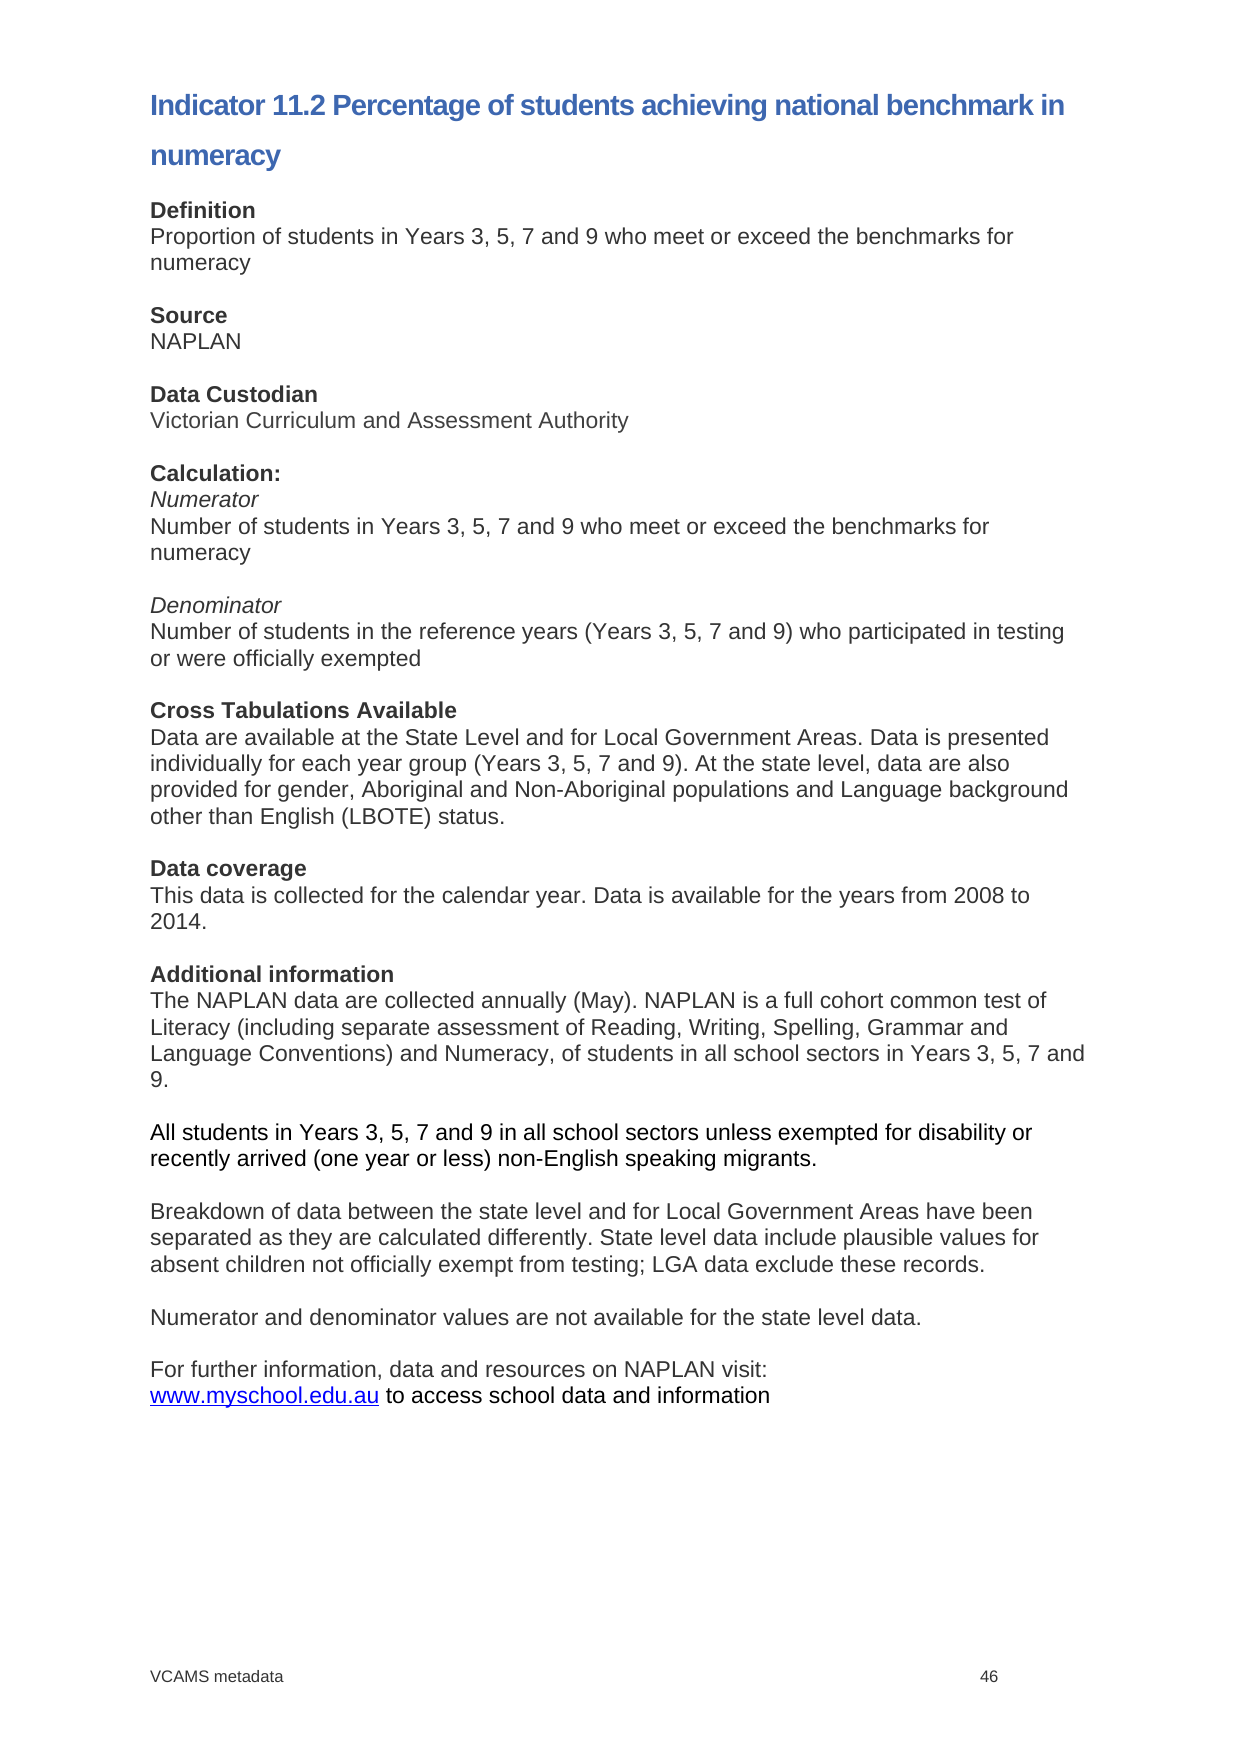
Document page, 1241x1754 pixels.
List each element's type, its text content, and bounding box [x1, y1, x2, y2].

text NAPLAN [150, 328, 1090, 355]
text Denominator [150, 592, 1090, 618]
text Numerator and denominator values are not available for the state level data. [150, 1303, 1090, 1330]
text Calculation: [150, 460, 1090, 486]
subtitle www.myschool.edu.au to access school data and information [150, 1382, 1090, 1409]
text This data is collected for the calendar year. Data is available for the years from 2008 to 2014. [150, 882, 1090, 934]
text Cross Tabulations Available [150, 697, 1090, 724]
text Additional information [150, 961, 1090, 987]
text Definition [150, 197, 1090, 223]
text Number of students in Years 3, 5, 7 and 9 who meet or exceed the benchmarks for numeracy [150, 513, 1090, 566]
text The NAPLAN data are collected annually (May). NAPLAN is a full cohort common test of Literacy (including separate assessment of Reading, Writing, Spelling, Grammar and Language Conventions) and Numeracy, of students in all school sectors in Years 3, 5, 7 and 9. [150, 987, 1090, 1093]
text Data are available at the State Level and for Local Government Areas. Data is presented individually for each year group (Years 3, 5, 7 and 9). At the state level, data are also provided for gender, Aboriginal and Non-Aboriginal populations and Language background other than English (LBOTE) status. [150, 724, 1090, 829]
text Number of students in the reference years (Years 3, 5, 7 and 9) who participated in testing or were officially exempted [150, 618, 1090, 671]
text Proportion of students in Years 3, 5, 7 and 9 who meet or exceed the benchmarks for numeracy [150, 223, 1090, 276]
text All students in Years 3, 5, 7 and 9 in all school sectors unless exempted for disability or recently arrived (one year or less) non-English speaking migrants. [150, 1119, 1090, 1172]
text Numerator [150, 486, 1090, 513]
subtitle Indicator 11.2 Percentage of students achieving national benchmark in numeracy [150, 72, 1090, 172]
text Data coverage [150, 855, 1090, 882]
text Source [150, 302, 1090, 328]
text Data Custodian [150, 381, 1090, 407]
text For further information, data and resources on NAPLAN visit: [150, 1356, 1090, 1382]
text Victorian Curriculum and Assessment Authority [150, 407, 1090, 434]
text Breakdown of data between the state level and for Local Government Areas have been separated as they are calculated differently. State level data include plausible values for absent children not officially exempt from testing; LGA data exclude these records. [150, 1198, 1090, 1277]
